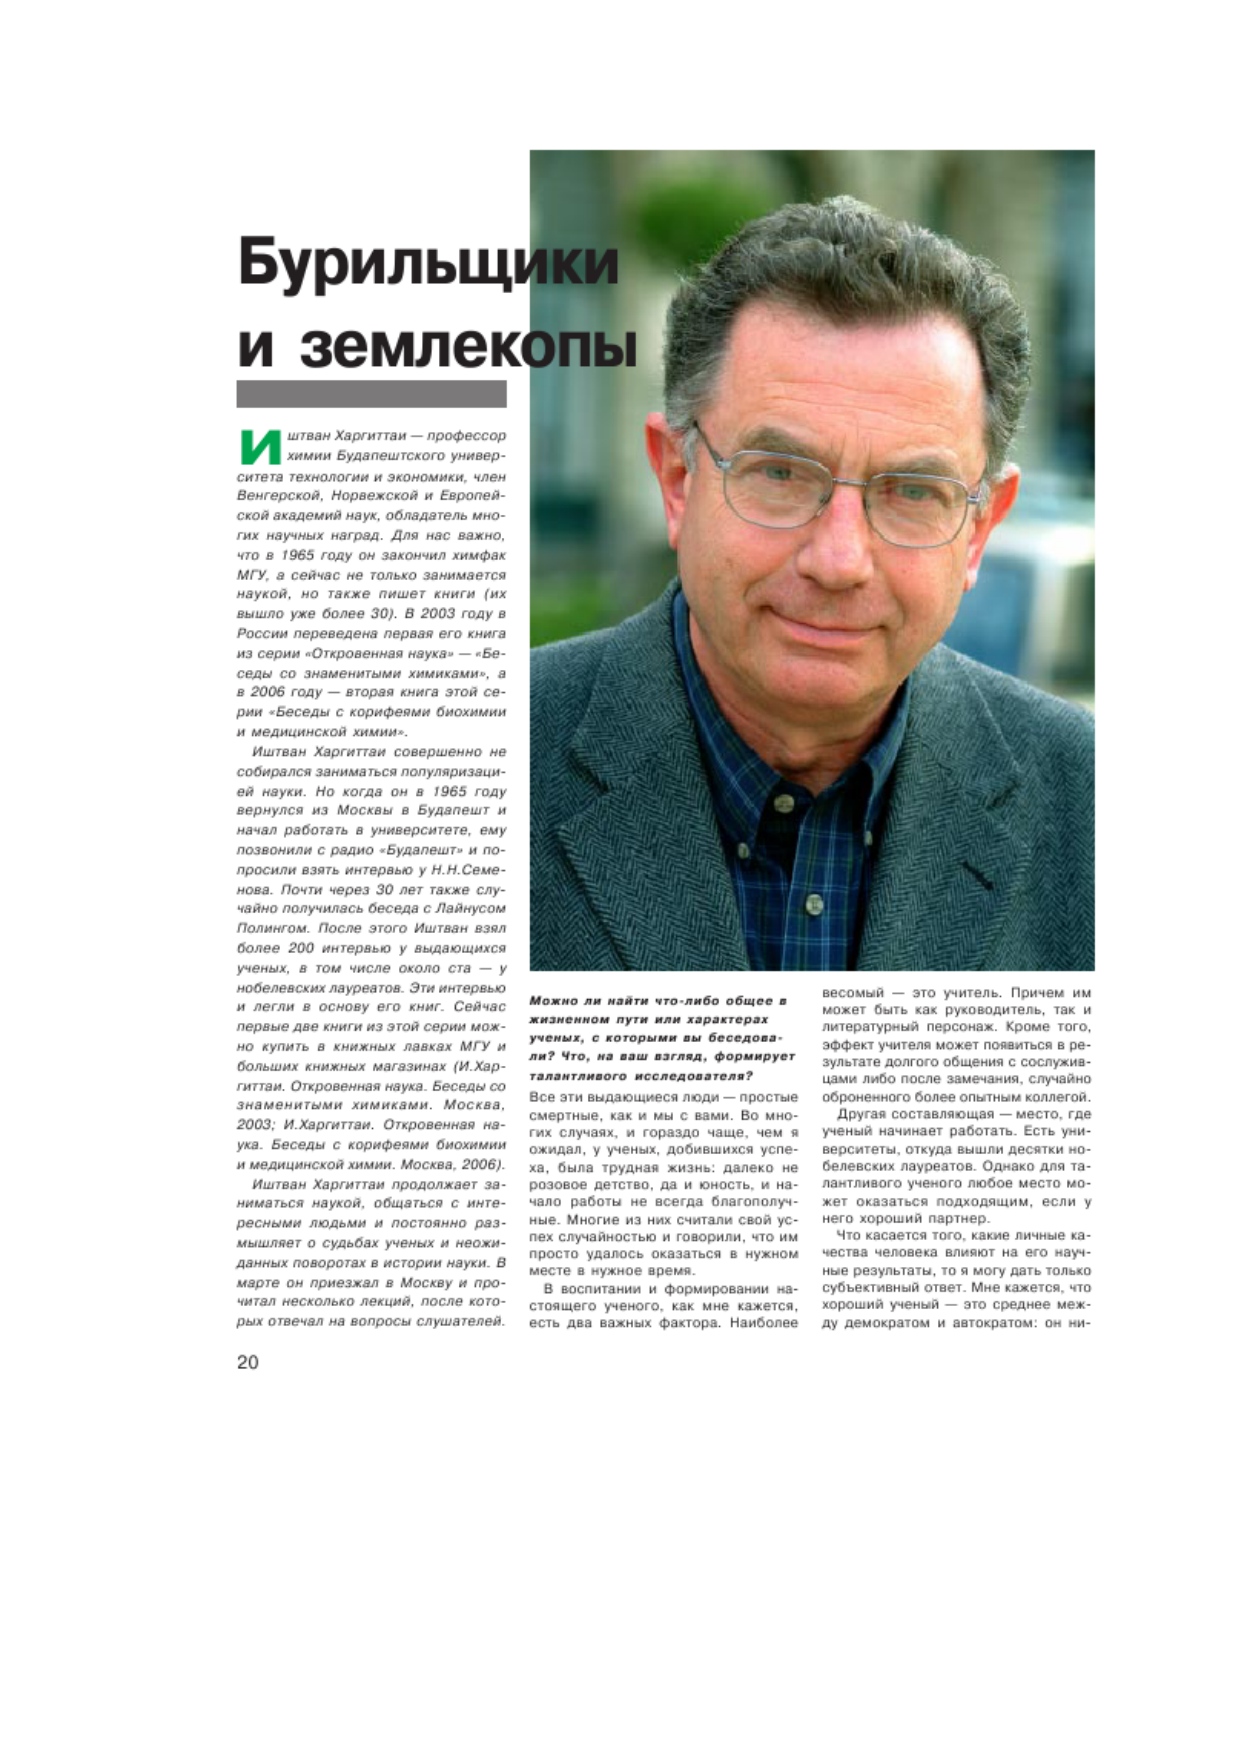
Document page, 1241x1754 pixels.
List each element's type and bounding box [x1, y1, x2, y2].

picture [177, 118, 1152, 1418]
